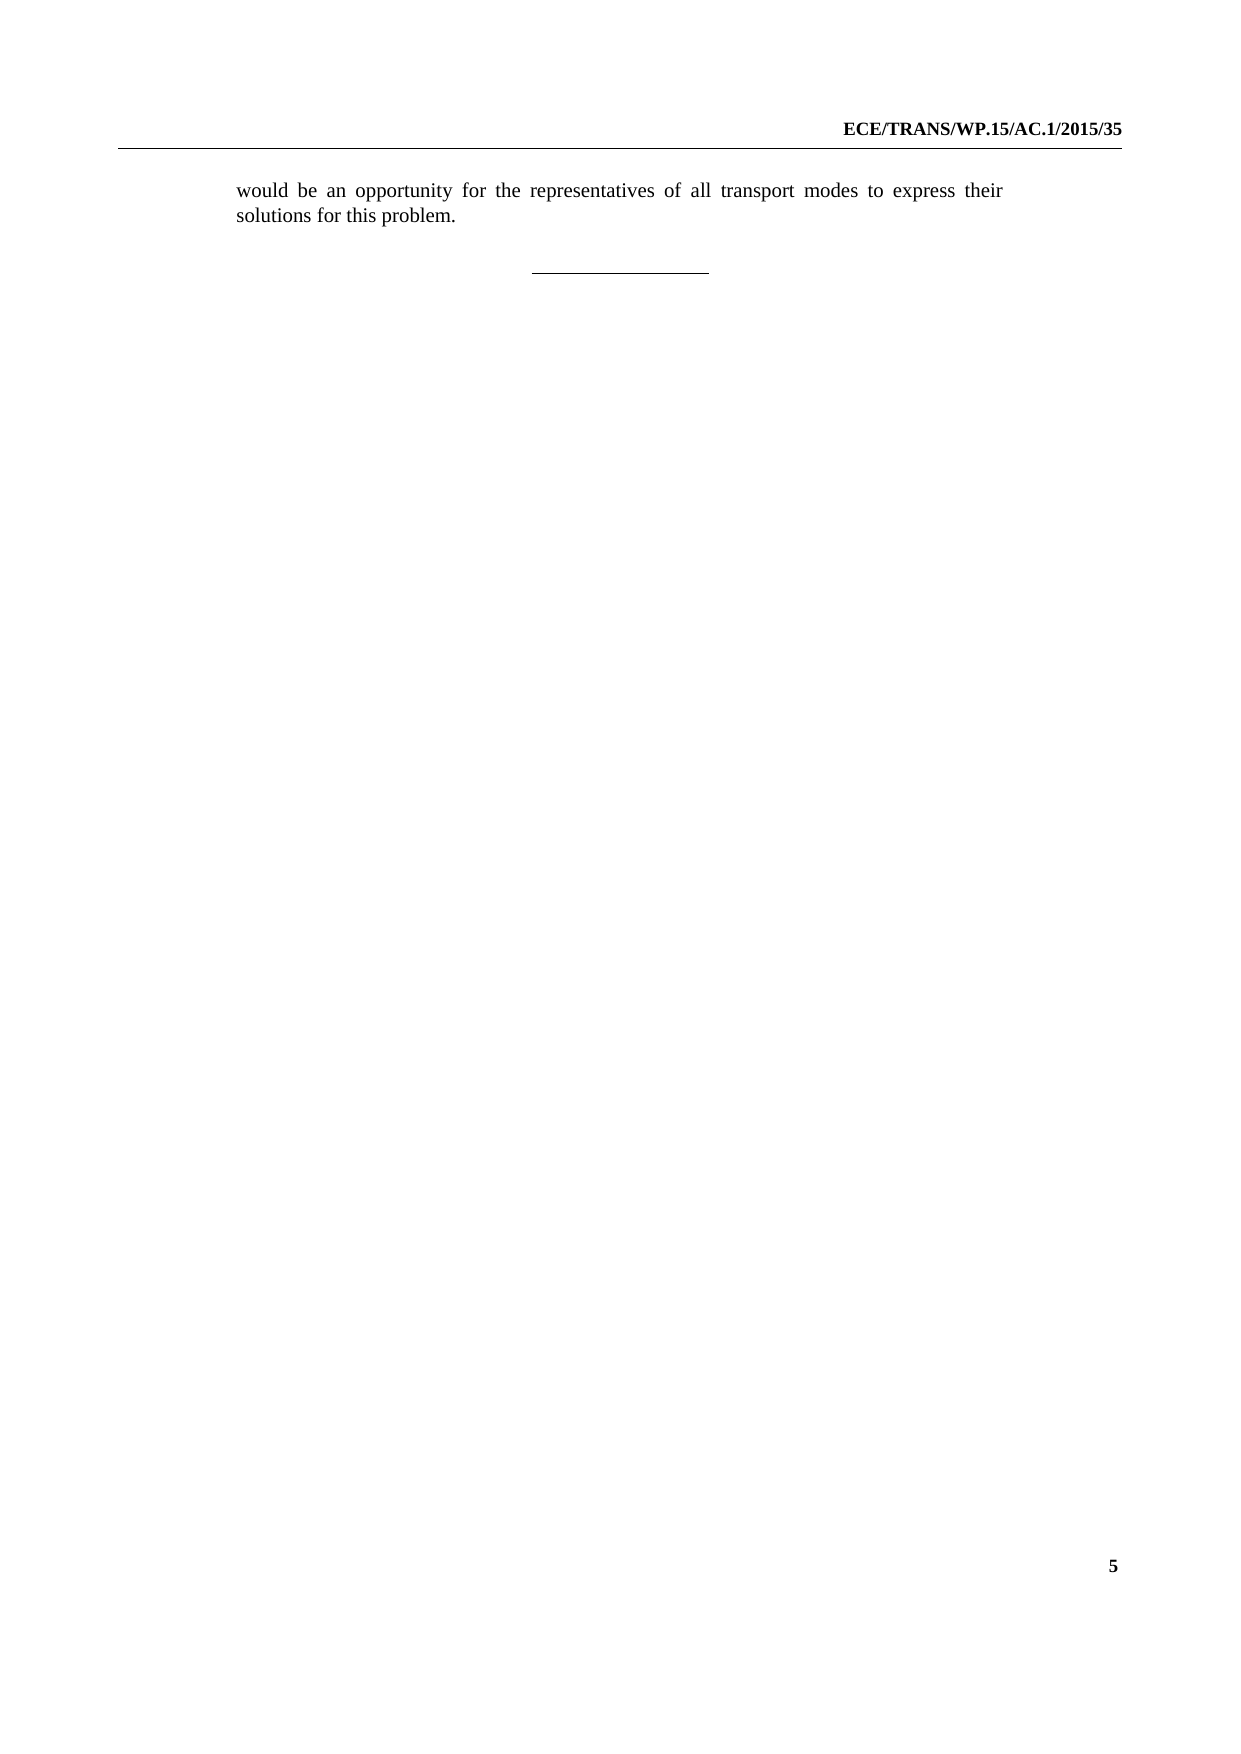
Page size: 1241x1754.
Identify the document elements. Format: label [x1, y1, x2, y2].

text [236, 177, 1004, 227]
